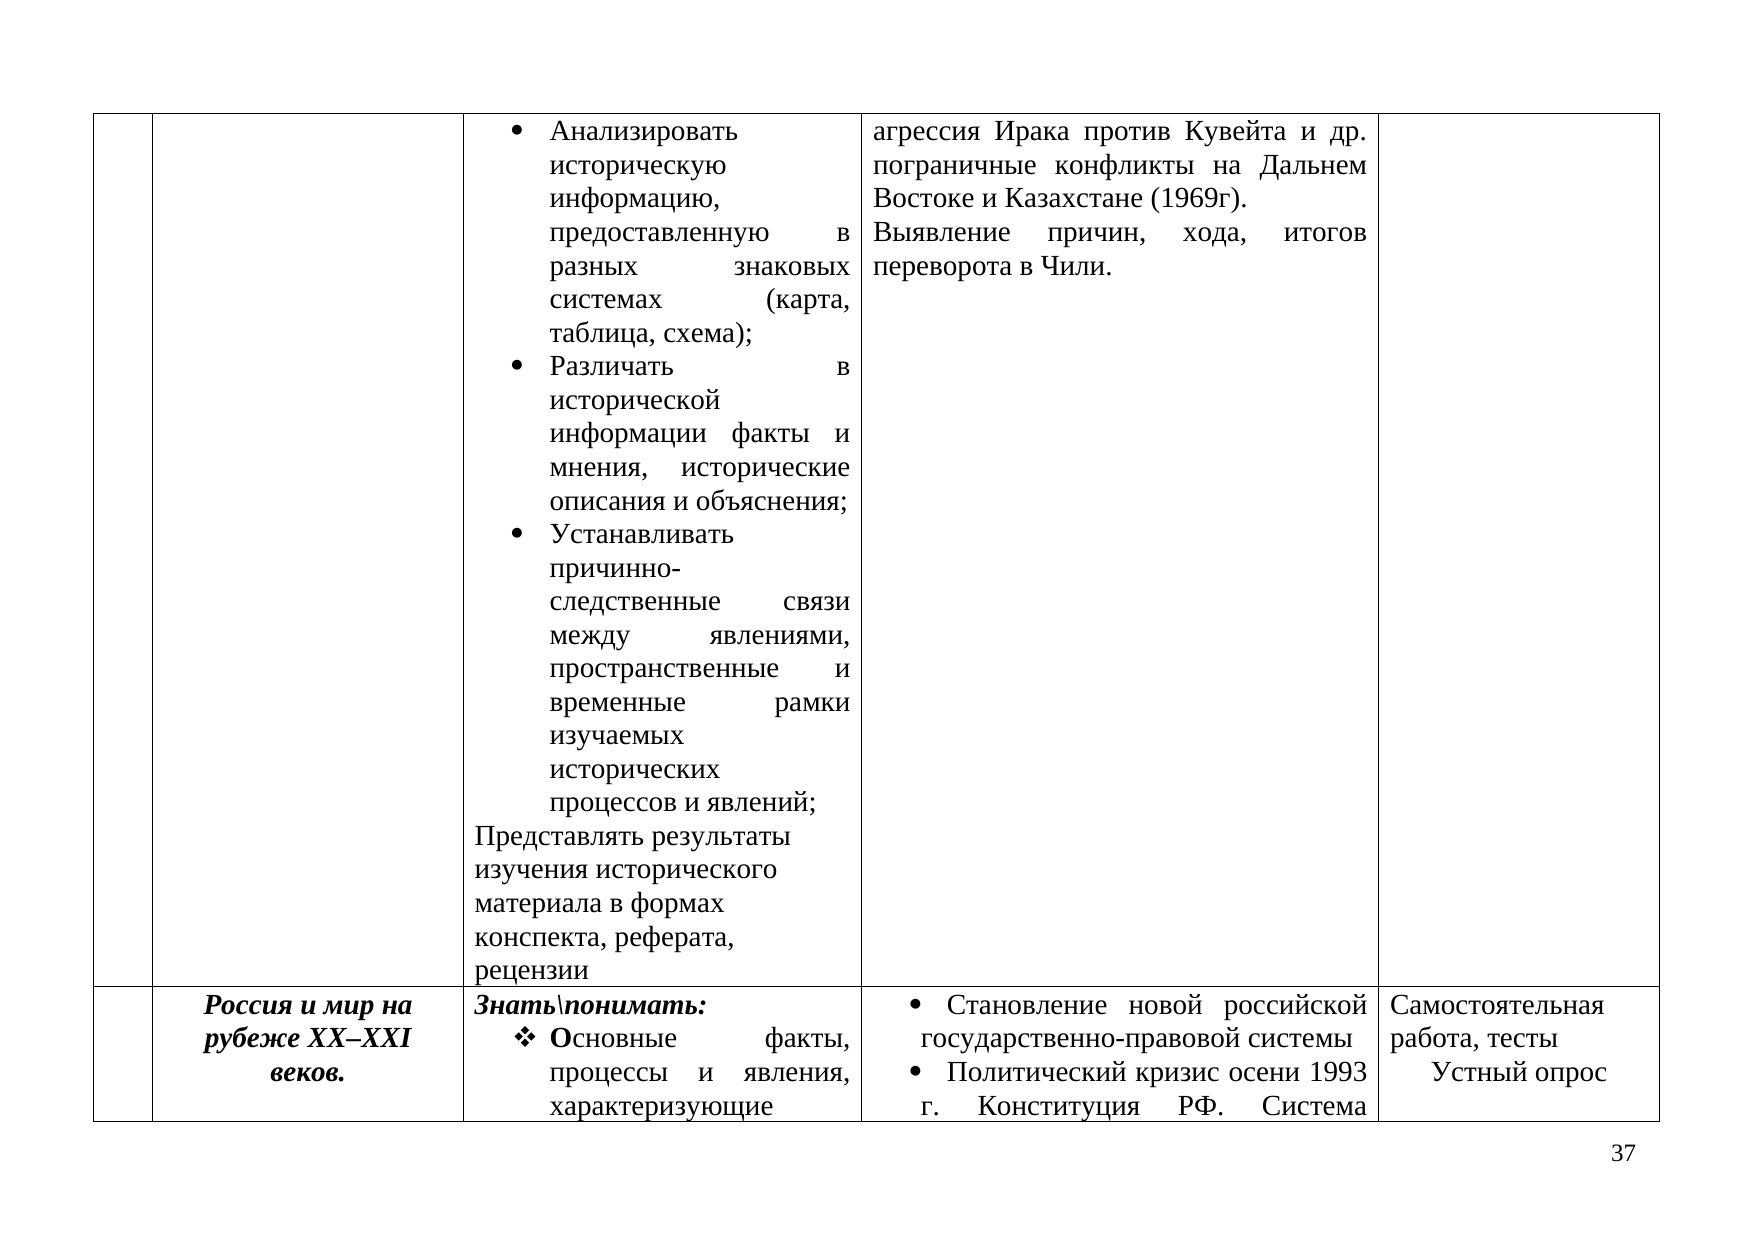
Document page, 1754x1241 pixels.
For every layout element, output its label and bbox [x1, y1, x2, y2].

table_cell [464, 114, 861, 986]
table_cell [1379, 114, 1659, 986]
table_cell [153, 114, 463, 986]
table_cell [94, 987, 152, 1121]
table_cell [153, 987, 463, 1121]
table_cell [1379, 987, 1659, 1121]
table_cell [464, 987, 861, 1121]
table_cell [94, 114, 152, 986]
table_cell [862, 987, 1378, 1121]
table_cell [862, 114, 1378, 986]
